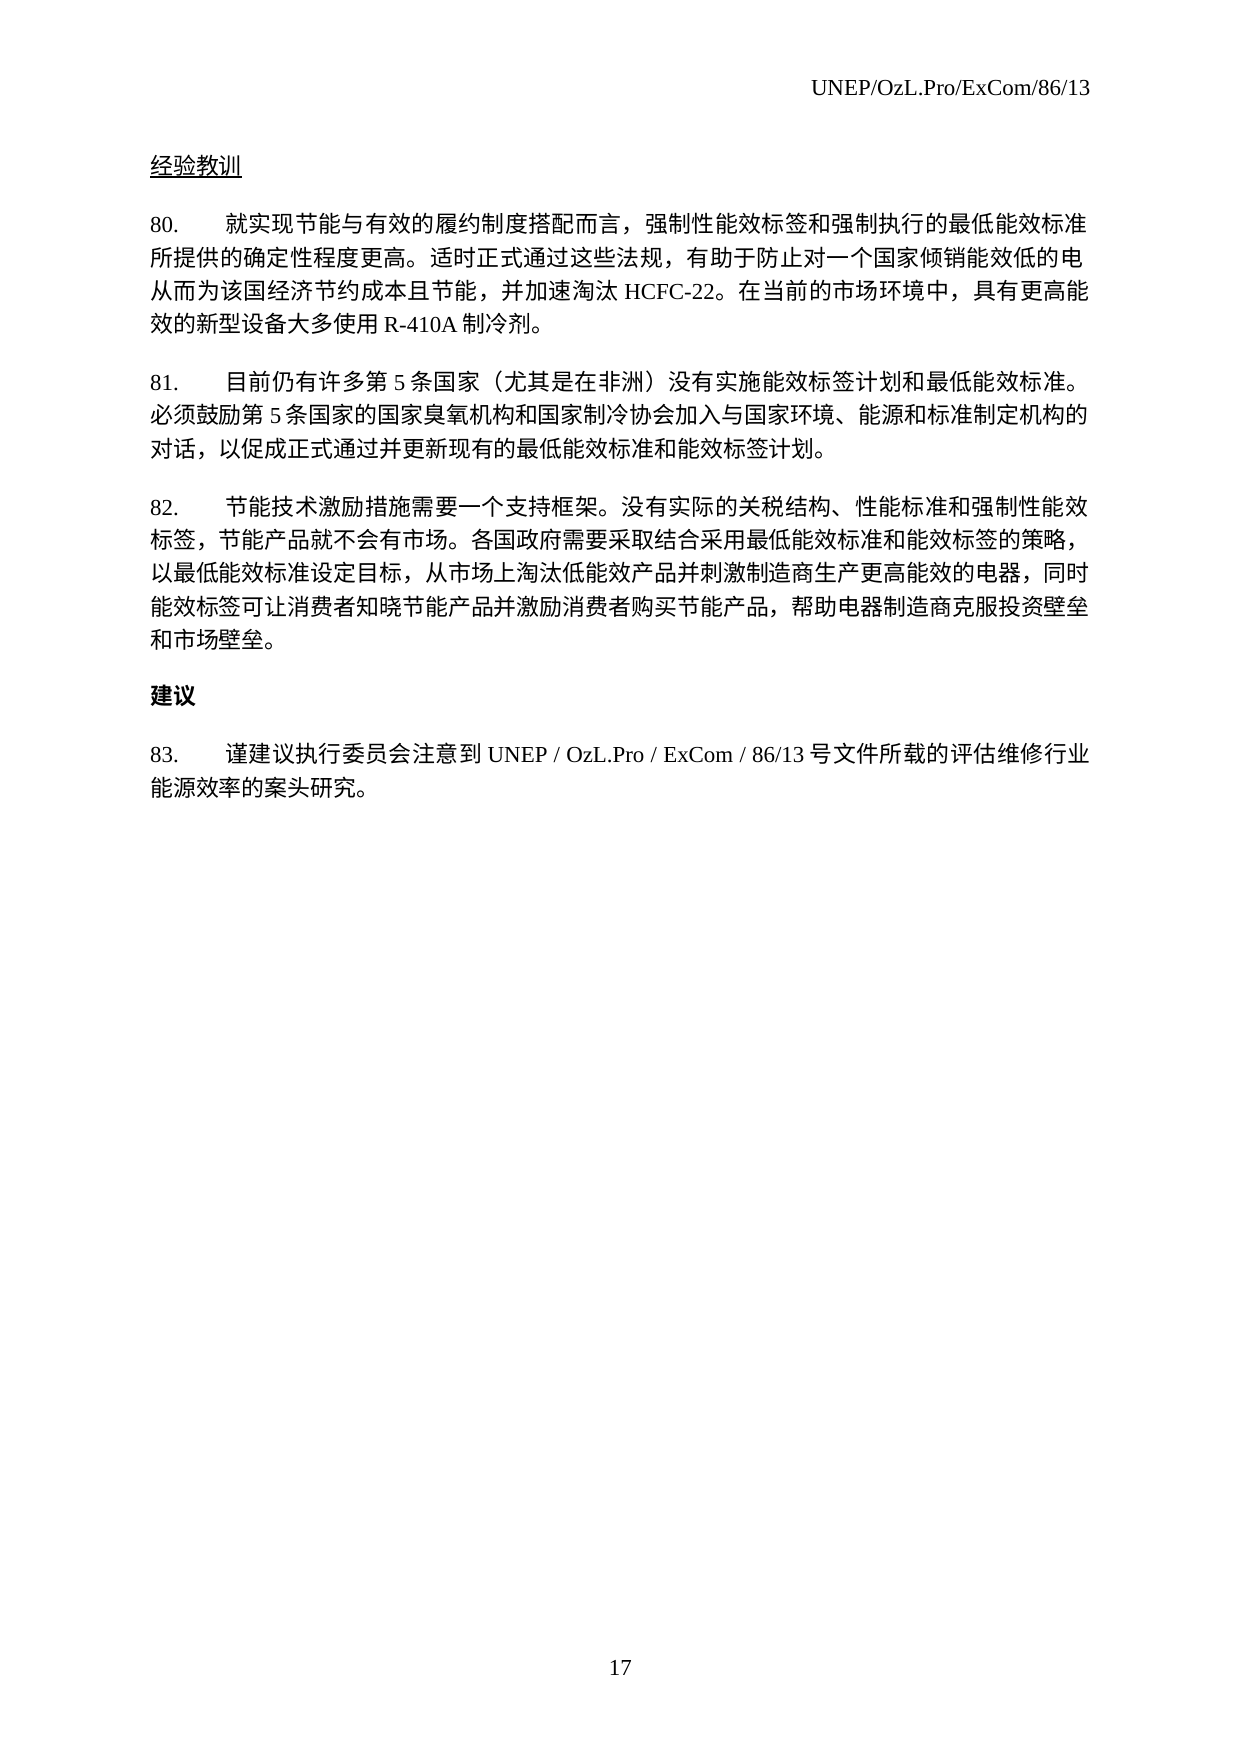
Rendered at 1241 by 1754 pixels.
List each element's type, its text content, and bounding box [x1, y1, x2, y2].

list 谨建议执行委员会注意到UNEP / OzL.Pro / ExCom / 86/13号文件所载的评估维修行业能源效率的案头研究。 [150, 736, 1090, 803]
text 建议 [150, 680, 1090, 711]
list 目前仍有许多第5条国家（尤其是在非洲）没有实施能效标签计划和最低能效标准。必须鼓励第5条国家的国家臭氧机构和国家制冷协会加入与国家环境、能源和标准制定机构的对话，以促成正式通过并更新现有的最低能效标准和能效标签计划。 [150, 364, 1090, 464]
list 节能技术激励措施需要一个支持框架。没有实际的关税结构、性能标准和强制性能效标签，节能产品就不会有市场。各国政府需要采取结合采用最低能效标准和能效标签的策略，以最低能效标准设定目标，从市场上淘汰低能效产品并刺激制造商生产更高能效的电器，同时能效标签可让消费者知晓节能产品并激励消费者购买节能产品，帮助电器制造商克服投资壁垒和市场壁垒。 [150, 489, 1090, 655]
list 经验教训 [150, 150, 1090, 181]
list 就实现节能与有效的履约制度搭配而言，强制性能效标签和强制执行的最低能效标准所提供的确定性程度更高。适时正式通过这些法规，有助于防止对一个国家倾销能效低的电 ，从而为该国经济节约成本且节能，并加速淘汰HCFC-22。在当前的市场环境中，具有更高能效的新型设备大多使用R-410A制冷剂。 [150, 206, 1090, 339]
